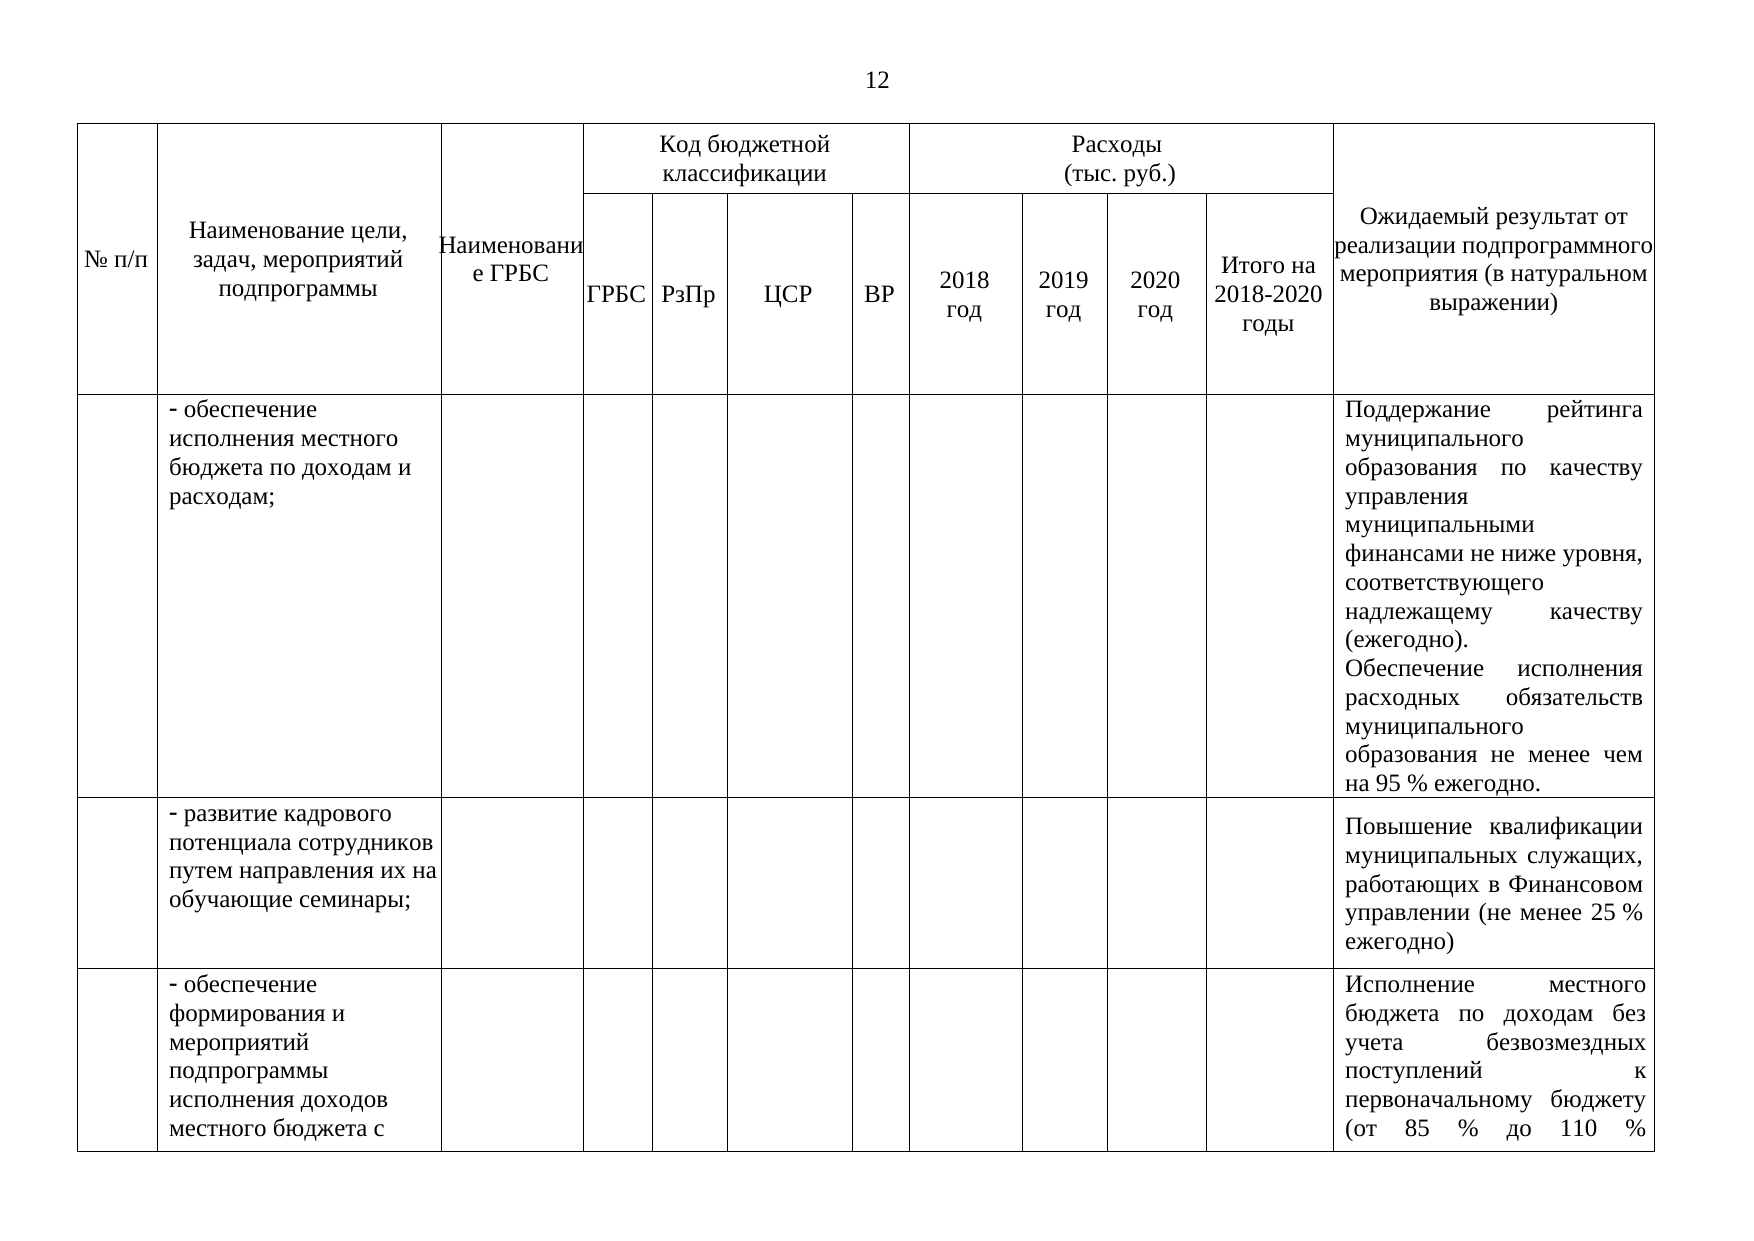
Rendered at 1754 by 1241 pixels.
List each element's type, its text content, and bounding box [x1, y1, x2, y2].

table_cell [78, 395, 157, 797]
table_cell Поддержание рейтинга муниципального образования по качеству управления муниципальными финансами не ниже уровня, соответствующего надлежащему качеству (ежегодно). Обеспечение исполнения расходных обязательств муниципального образования не менее чем на 95 % ежегодно. [1334, 395, 1654, 797]
table_cell [442, 395, 583, 797]
table_cell [1023, 798, 1107, 968]
table_cell развитие кадрового потенциала сотрудников путем направления их на обучающие семинары; [158, 798, 441, 968]
table_cell ВР [853, 194, 909, 393]
table_cell 2018 год [910, 194, 1022, 393]
table_cell обеспечение исполнения местного бюджета по доходам и расходам; [158, 395, 441, 797]
table_cell [78, 969, 157, 1151]
table_cell [728, 395, 852, 797]
table_header Наименование цели, задач, мероприятий подпрограммы [158, 124, 441, 393]
table_cell [1023, 969, 1107, 1151]
table_cell [1023, 395, 1107, 797]
table_cell Итого на 2018-2020 годы [1207, 194, 1333, 393]
table_header Расходы (тыс. руб.) [910, 124, 1333, 193]
table_header № п/п [78, 124, 157, 393]
table_cell 2019 год [1023, 194, 1107, 393]
table_cell [653, 969, 727, 1151]
table_cell Исполнение местного бюджета по доходам без учета безвозмездных поступлений к первоначальному бюджету (от 85 % до 110 % ежегодно) [1334, 969, 1654, 1151]
table_cell [78, 798, 157, 968]
table_cell [442, 798, 583, 968]
table_cell [853, 798, 909, 968]
table_cell [584, 395, 652, 797]
table_cell РзПр [653, 194, 727, 393]
table_cell [853, 969, 909, 1151]
table_cell [728, 969, 852, 1151]
table_cell [584, 969, 652, 1151]
table_cell ГРБС [584, 194, 652, 393]
table_cell Повышение квалификации муниципальных служащих, работающих в Финансовом управлении (не менее 25 % ежегодно) [1334, 798, 1654, 968]
table_cell обеспечение формирования и мероприятий подпрограммы исполнения доходов местного бюджета с учетом информации, полученной в рамках взаимодействия с крупнейшими налогоплательщиками города. [158, 969, 441, 1151]
table_cell [910, 798, 1022, 968]
table_cell [1108, 395, 1206, 797]
table_cell [728, 798, 852, 968]
table_cell [653, 798, 727, 968]
table_cell [1207, 798, 1333, 968]
table_cell [1108, 969, 1206, 1151]
table_cell [584, 798, 652, 968]
table_cell ЦСР [728, 194, 852, 393]
table_header Код бюджетной классификации [584, 124, 909, 193]
table_cell [1207, 395, 1333, 797]
table_cell [442, 969, 583, 1151]
table_cell [910, 969, 1022, 1151]
table_header Ожидаемый результат от реализации подпрограммного мероприятия (в натуральном выражении) [1334, 124, 1654, 393]
table_cell [653, 395, 727, 797]
table_header Наименование ГРБС [442, 124, 583, 393]
table_cell [910, 395, 1022, 797]
table_cell [853, 395, 909, 797]
table_cell [1207, 969, 1333, 1151]
table_cell 2020 год [1108, 194, 1206, 393]
table_cell [1108, 798, 1206, 968]
